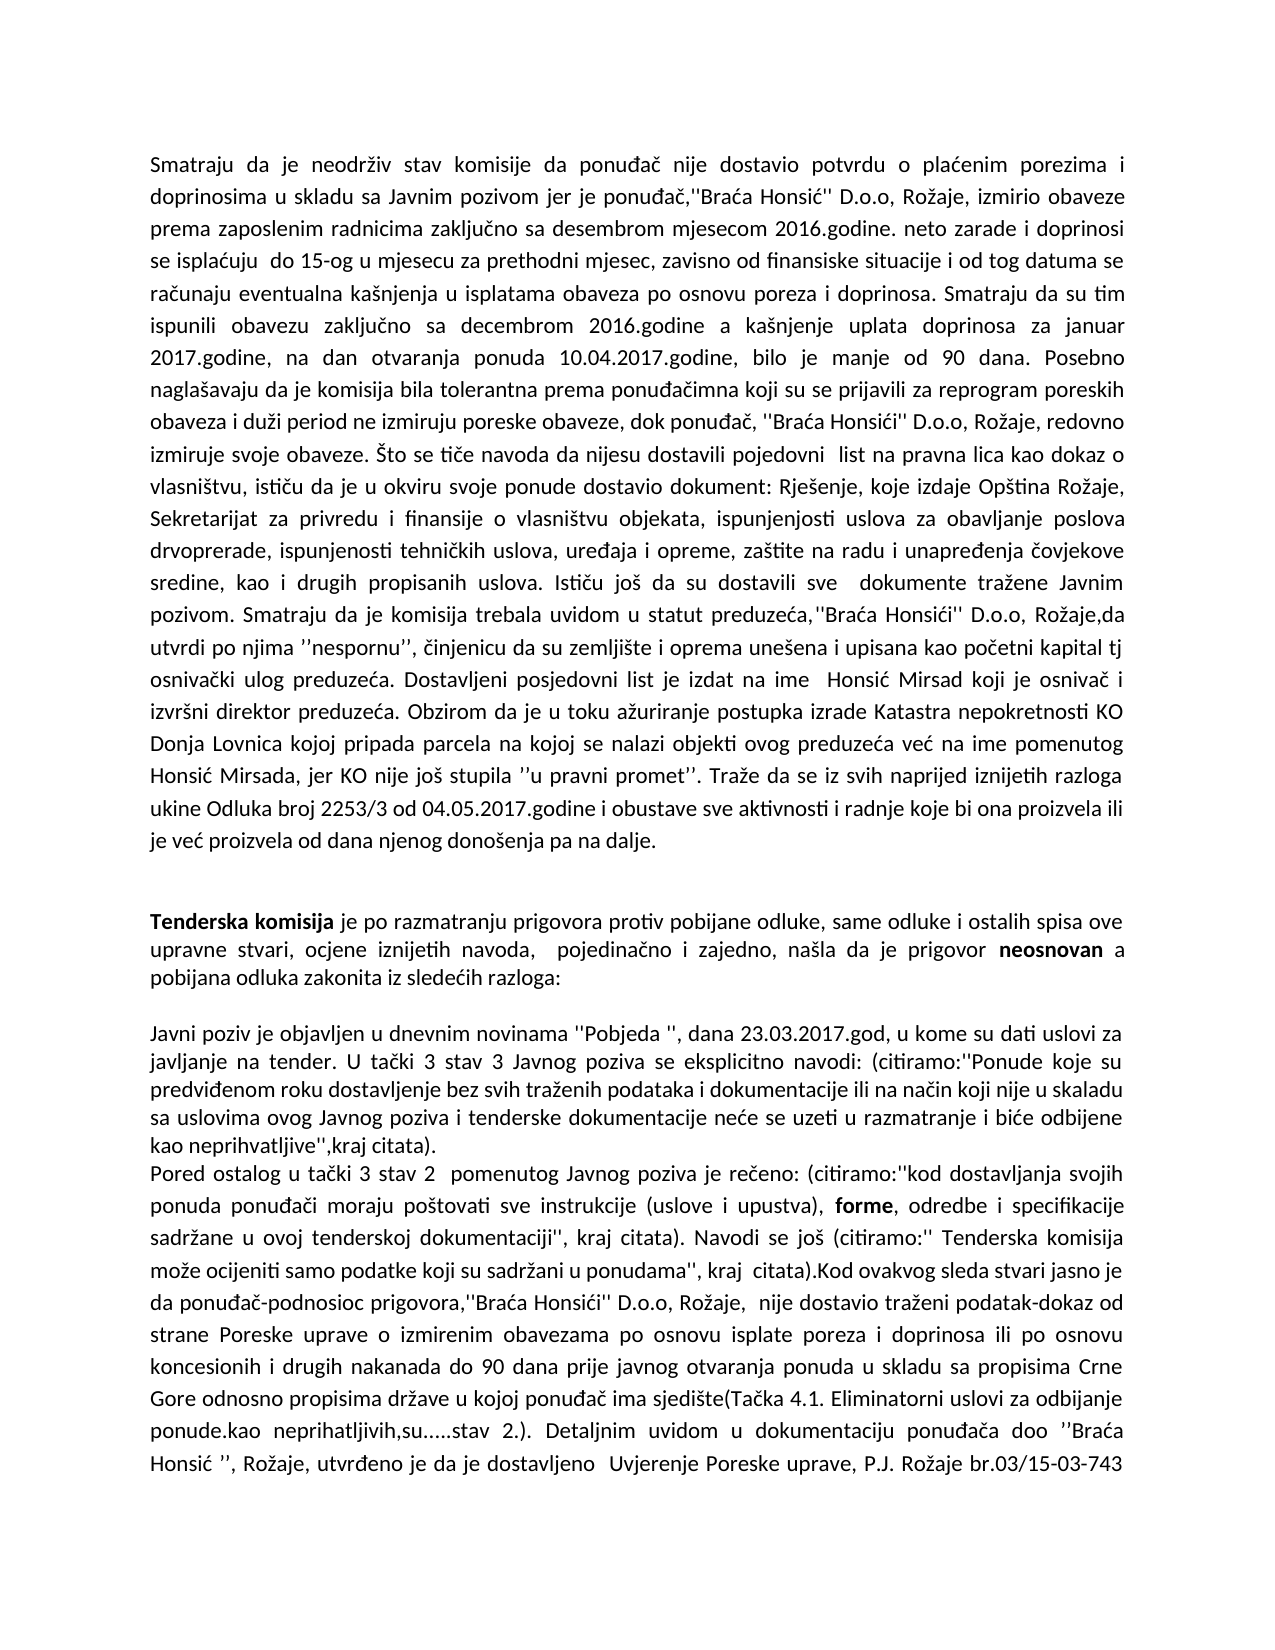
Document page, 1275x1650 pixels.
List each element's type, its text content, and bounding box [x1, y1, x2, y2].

text Javni poziv je objavljen u dnevnim novinama ''Pobjeda '', dana 23.03.2017.god, u kome su dati uslovi za javljanje na tender. U tački 3 stav 3 Javnog poziva se eksplicitno navodi: (citiramo:''Ponude koje su predviđenom roku dostavljenje bez svih traženih podataka i dokumentacije ili na način koji nije u skaladu sa uslovima ovog Javnog poziva i tenderske dokumentacije neće se uzeti u razmatranje i biće odbijene kao neprihvatljive'',kraj citata). [150, 1019, 1125, 1159]
text Tenderska komisija je po razmatranju prigovora protiv pobijane odluke, same odluke i ostalih spisa ove upravne stvari, ocjene iznijetih navoda, pojedinačno i zajedno, našla da je prigovor neosnovan a pobijana odluka zakonita iz sledećih razloga: [150, 907, 1125, 991]
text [150, 1159, 1125, 1477]
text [150, 150, 1125, 854]
